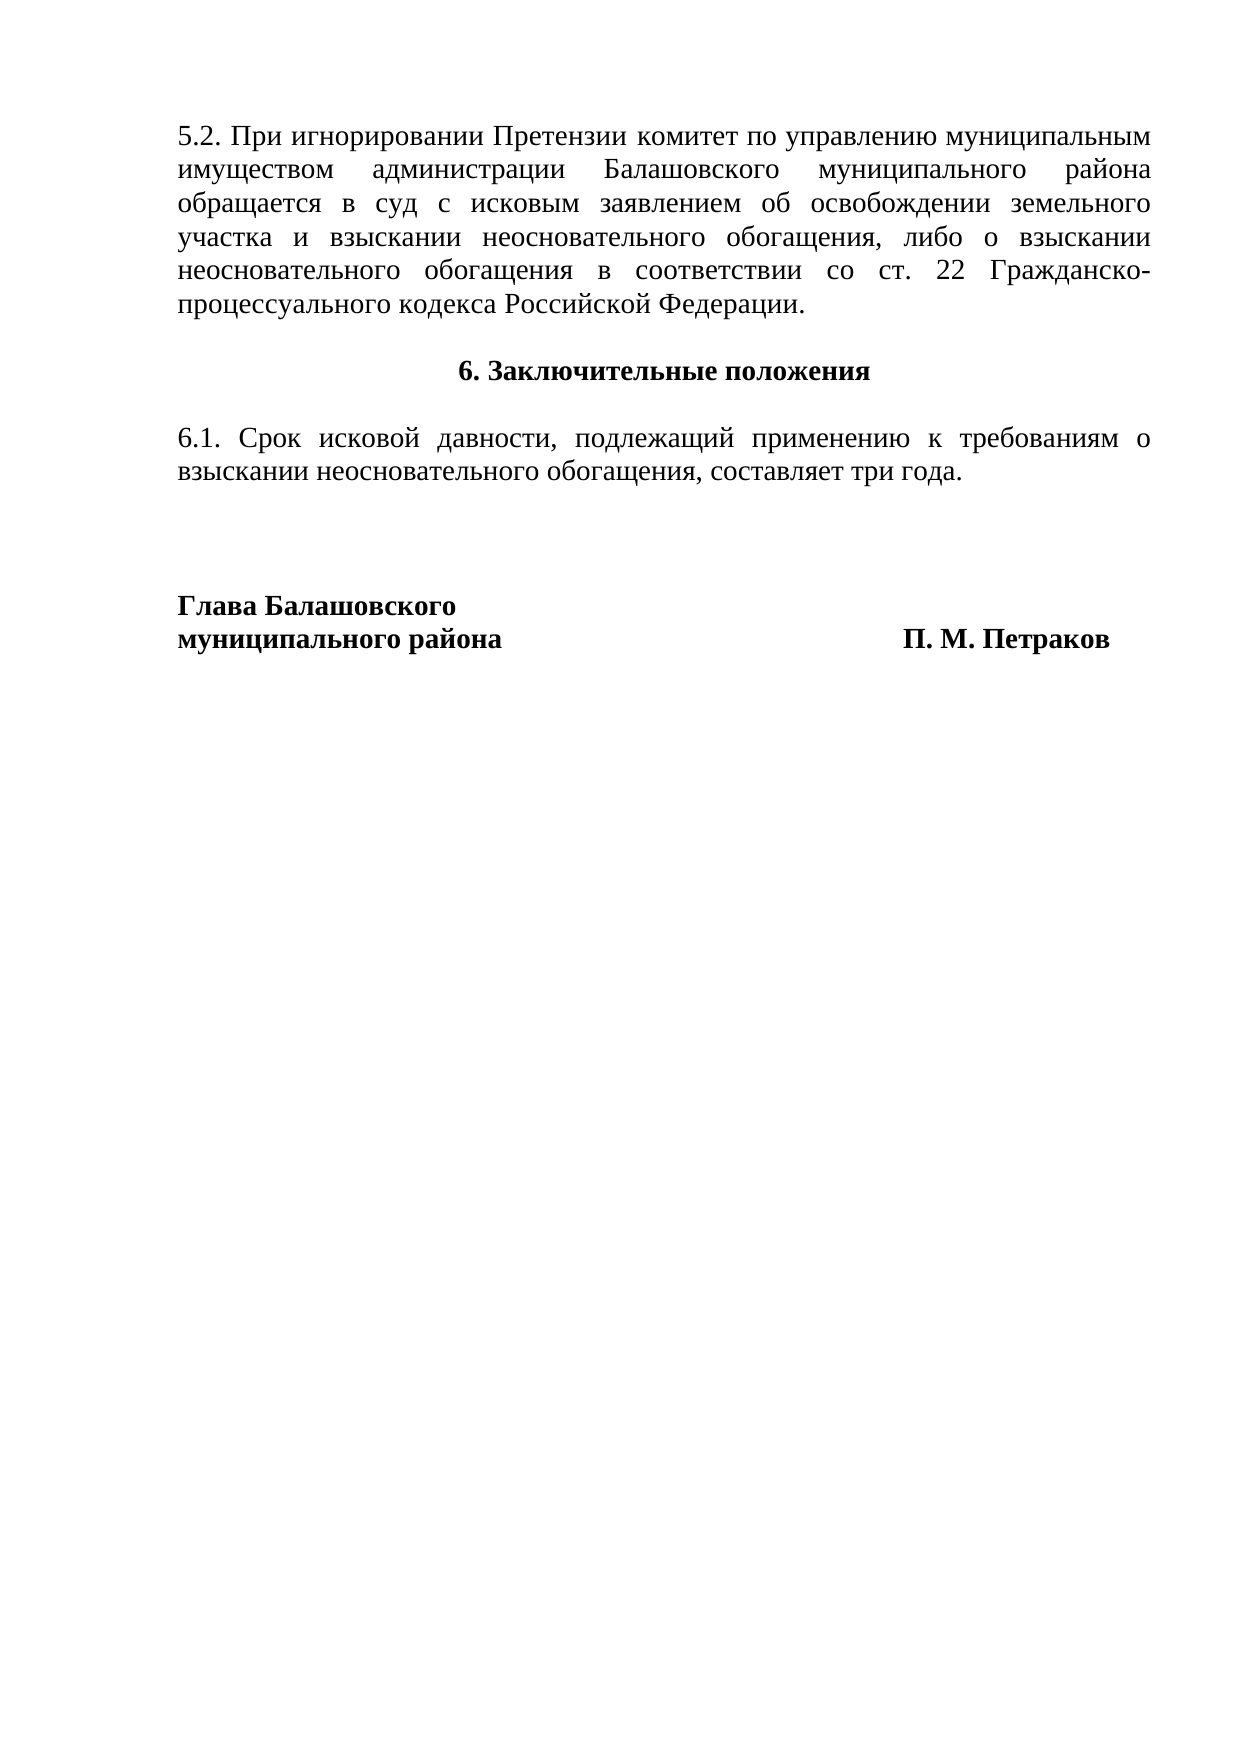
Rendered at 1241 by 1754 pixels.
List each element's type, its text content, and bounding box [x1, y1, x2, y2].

text 6.1. Срок исковой давности, подлежащий применению к требованиям о взыскании неосновательного обогащения, составляет три года. [177, 420, 1152, 487]
text Глава Балашовского [177, 588, 1152, 621]
text муниципального района П. М. Петраков [177, 621, 1152, 655]
text 6. Заключительные положения [177, 353, 1152, 386]
text 5.2. При игнорировании Претензии комитет по управлению муниципальным имуществом администрации Балашовского муниципального района обращается в суд с исковым заявлением об освобождении земельного участка и взыскании неосновательного обогащения, либо о взыскании неосновательного обогащения в соответствии со ст. 22 Гражданско-процессуального кодекса Российской Федерации. [177, 118, 1152, 319]
